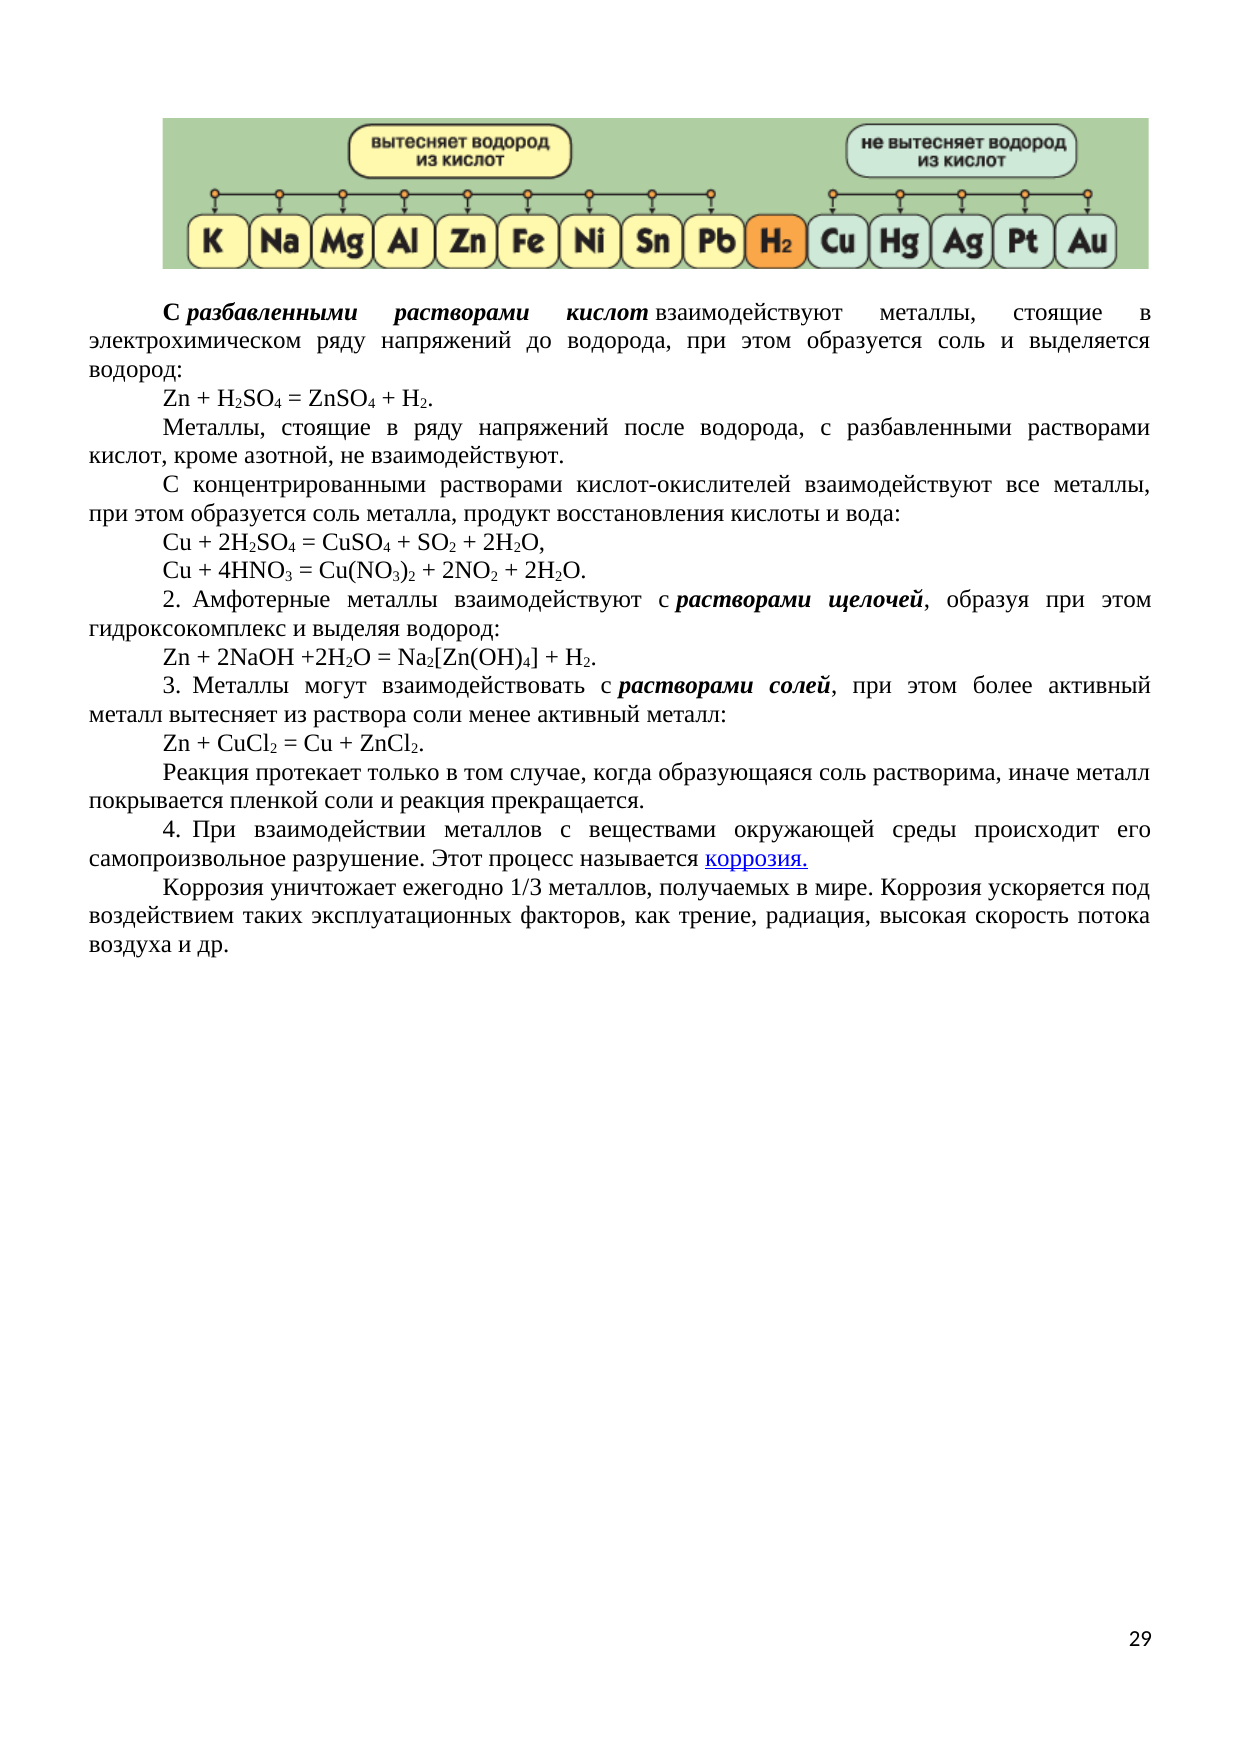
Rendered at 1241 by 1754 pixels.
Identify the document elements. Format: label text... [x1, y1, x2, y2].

text Cu + 4HNO3 = Cu(NO3)2 + 2NO2 + 2H2O. [89, 556, 1152, 584]
list Амфотерные металлы взаимодействуют с растворами щелочей, образуя при этом гидроксокомплекс и выделяя водород: [89, 584, 1152, 642]
text Zn + H2SO4 = ZnSO4 + H2. [89, 383, 1152, 412]
picture [162, 118, 1149, 269]
text С концентрированными растворами кислот-окислителей взаимодействуют все металлы, при этом образуется соль металла, продукт восстановления кислоты и вода: [89, 469, 1152, 527]
text Коррозия уничтожает ежегодно 1/3 металлов, получаемых в мире. Коррозия ускоряется под воздействием таких эксплуатационных факторов, как трение, радиация, высокая скорость потока воздуха и др. [89, 872, 1152, 958]
text Zn + 2NaOH +2H2O = Na2[Zn(OH)4] + H2. [89, 642, 1152, 671]
text С разбавленными растворами кислот взаимодействуют металлы, стоящие в электрохимическом ряду напряжений до водорода, при этом образуется соль и выделяется водород: [89, 297, 1152, 383]
list При взаимодействии металлов с веществами окружающей среды происходит его самопроизвольное разрушение. Этот процесс называется коррозия. [89, 814, 1152, 872]
text Металлы, стоящие в ряду напряжений после водорода, с разбавленными растворами кислот, кроме азотной, не взаимодействуют. [89, 412, 1152, 469]
text Cu + 2H2SO4 = CuSO4 + SO2 + 2H2O, [89, 527, 1152, 556]
list Металлы могут взаимодействовать с растворами солей, при этом более активный металл вытесняет из раствора соли менее активный металл: [89, 671, 1152, 728]
text Zn + CuCl2 = Cu + ZnCl2. [89, 728, 1152, 757]
text Реакция протекает только в том случае, когда образующаяся соль растворима, иначе металл покрывается пленкой соли и реакция прекращается. [89, 757, 1152, 814]
